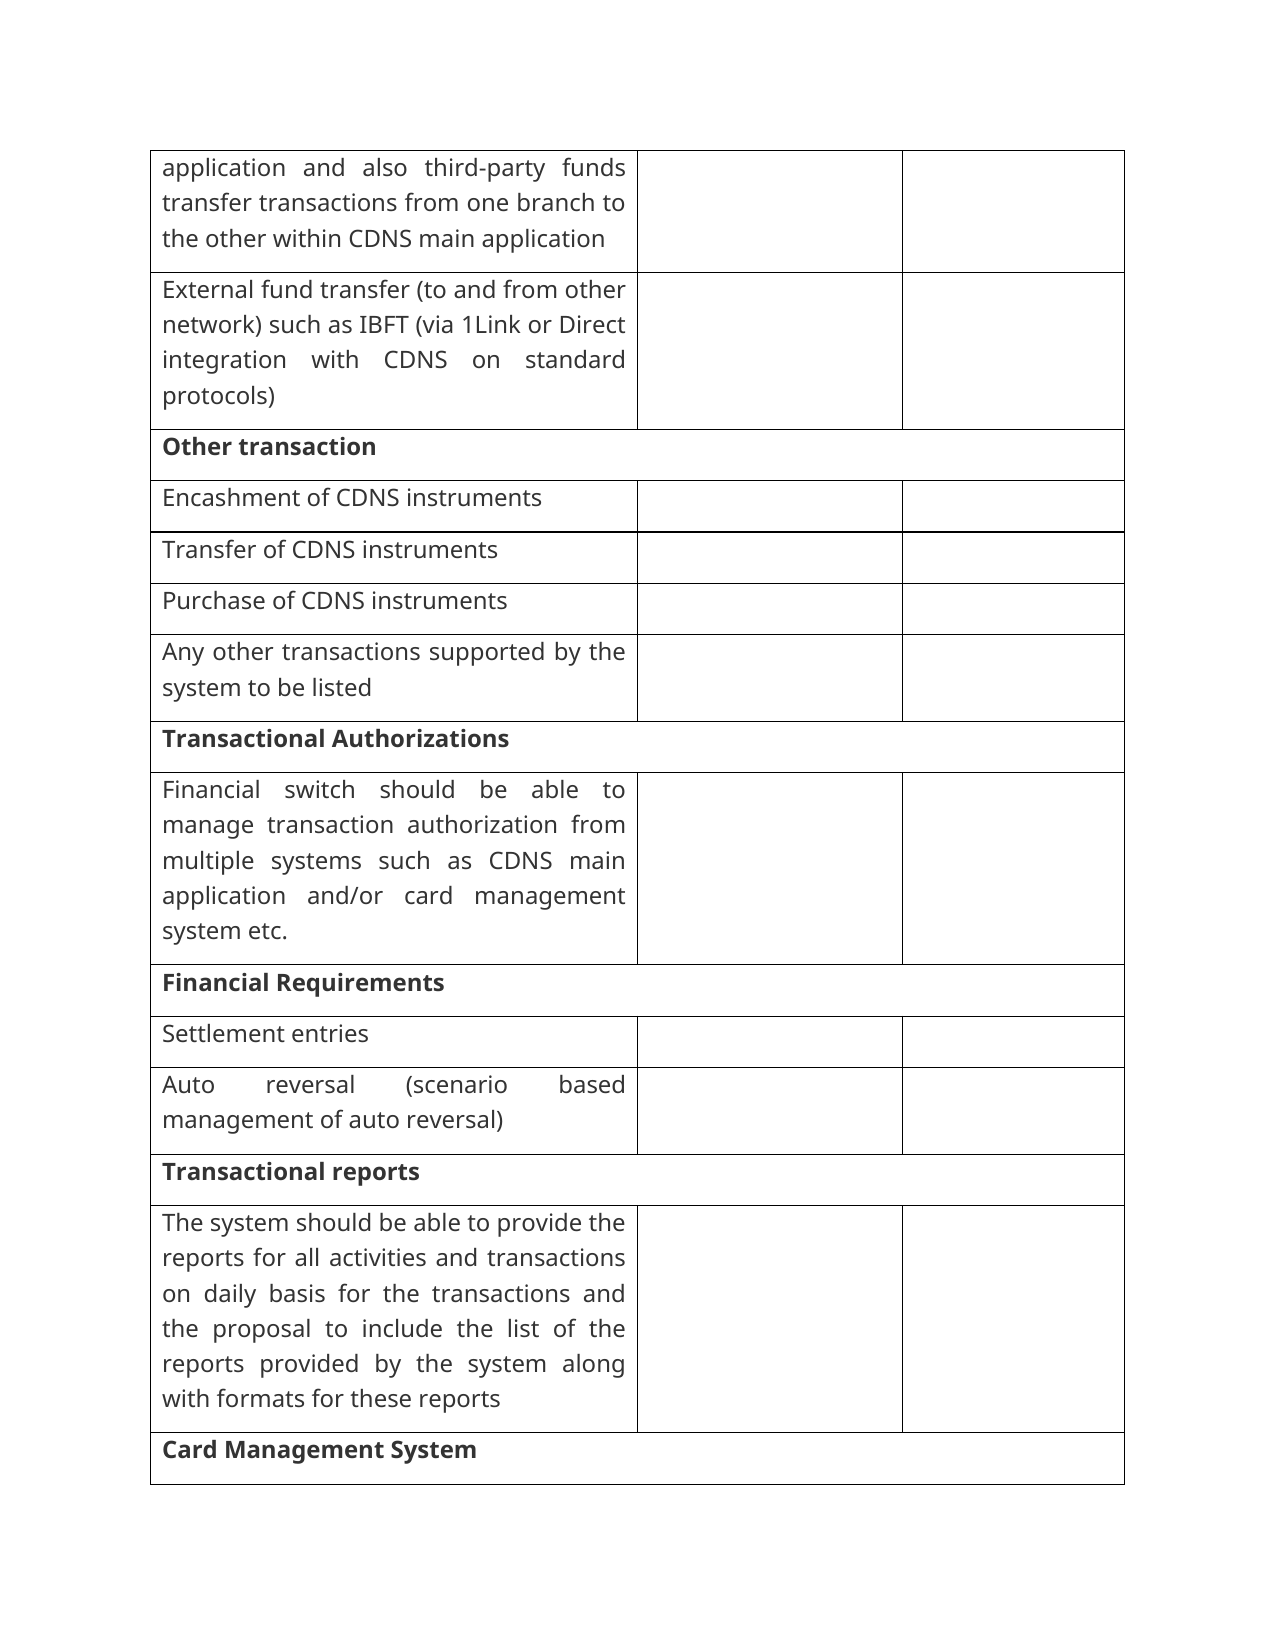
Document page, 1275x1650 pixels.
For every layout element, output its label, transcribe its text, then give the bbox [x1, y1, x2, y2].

table_cell [903, 273, 1124, 429]
table_cell External fund transfer (to and from other network) such as IBFT (via 1Link or Direct integration with CDNS on standard protocols) [151, 273, 637, 429]
table_cell Purchase of CDNS instruments [151, 584, 637, 634]
table_cell [903, 1206, 1124, 1432]
table_cell [638, 273, 902, 429]
table_cell Other transaction [151, 430, 1124, 480]
table_cell [903, 635, 1124, 721]
table_cell [638, 1017, 902, 1067]
table_cell [903, 533, 1124, 583]
table_cell The system should be able to provide the reports for all activities and transactions on daily basis for the transactions and the proposal to include the list of the reports provided by the system along with formats for these reports [151, 1206, 637, 1432]
table_cell Transactional reports [151, 1155, 1124, 1205]
table_cell Auto reversal (scenario based management of auto reversal) [151, 1068, 637, 1153]
table_cell Settlement entries [151, 1017, 637, 1067]
table_cell Transactional Authorizations [151, 722, 1124, 772]
table_cell Financial switch should be able to manage transaction authorization from multiple systems such as CDNS main application and/or card management system etc. [151, 773, 637, 964]
table_cell [638, 151, 902, 272]
table_cell [638, 1206, 902, 1432]
table_cell [903, 1017, 1124, 1067]
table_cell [151, 151, 637, 272]
table_cell [638, 773, 902, 964]
table_cell [638, 584, 902, 634]
table_cell Any other transactions supported by the system to be listed [151, 635, 637, 721]
table_cell [903, 1068, 1124, 1153]
table_cell [903, 481, 1124, 531]
table_cell Transfer of CDNS instruments [151, 533, 637, 583]
table_cell [638, 533, 902, 583]
table_cell [903, 151, 1124, 272]
table_cell Card Management System [151, 1433, 1124, 1484]
table_cell [638, 1068, 902, 1153]
table_cell [638, 481, 902, 531]
table_cell [638, 635, 902, 721]
table_cell Encashment of CDNS instruments [151, 481, 637, 531]
table_cell [903, 584, 1124, 634]
table_cell [903, 773, 1124, 964]
table_cell Financial Requirements [151, 965, 1124, 1016]
